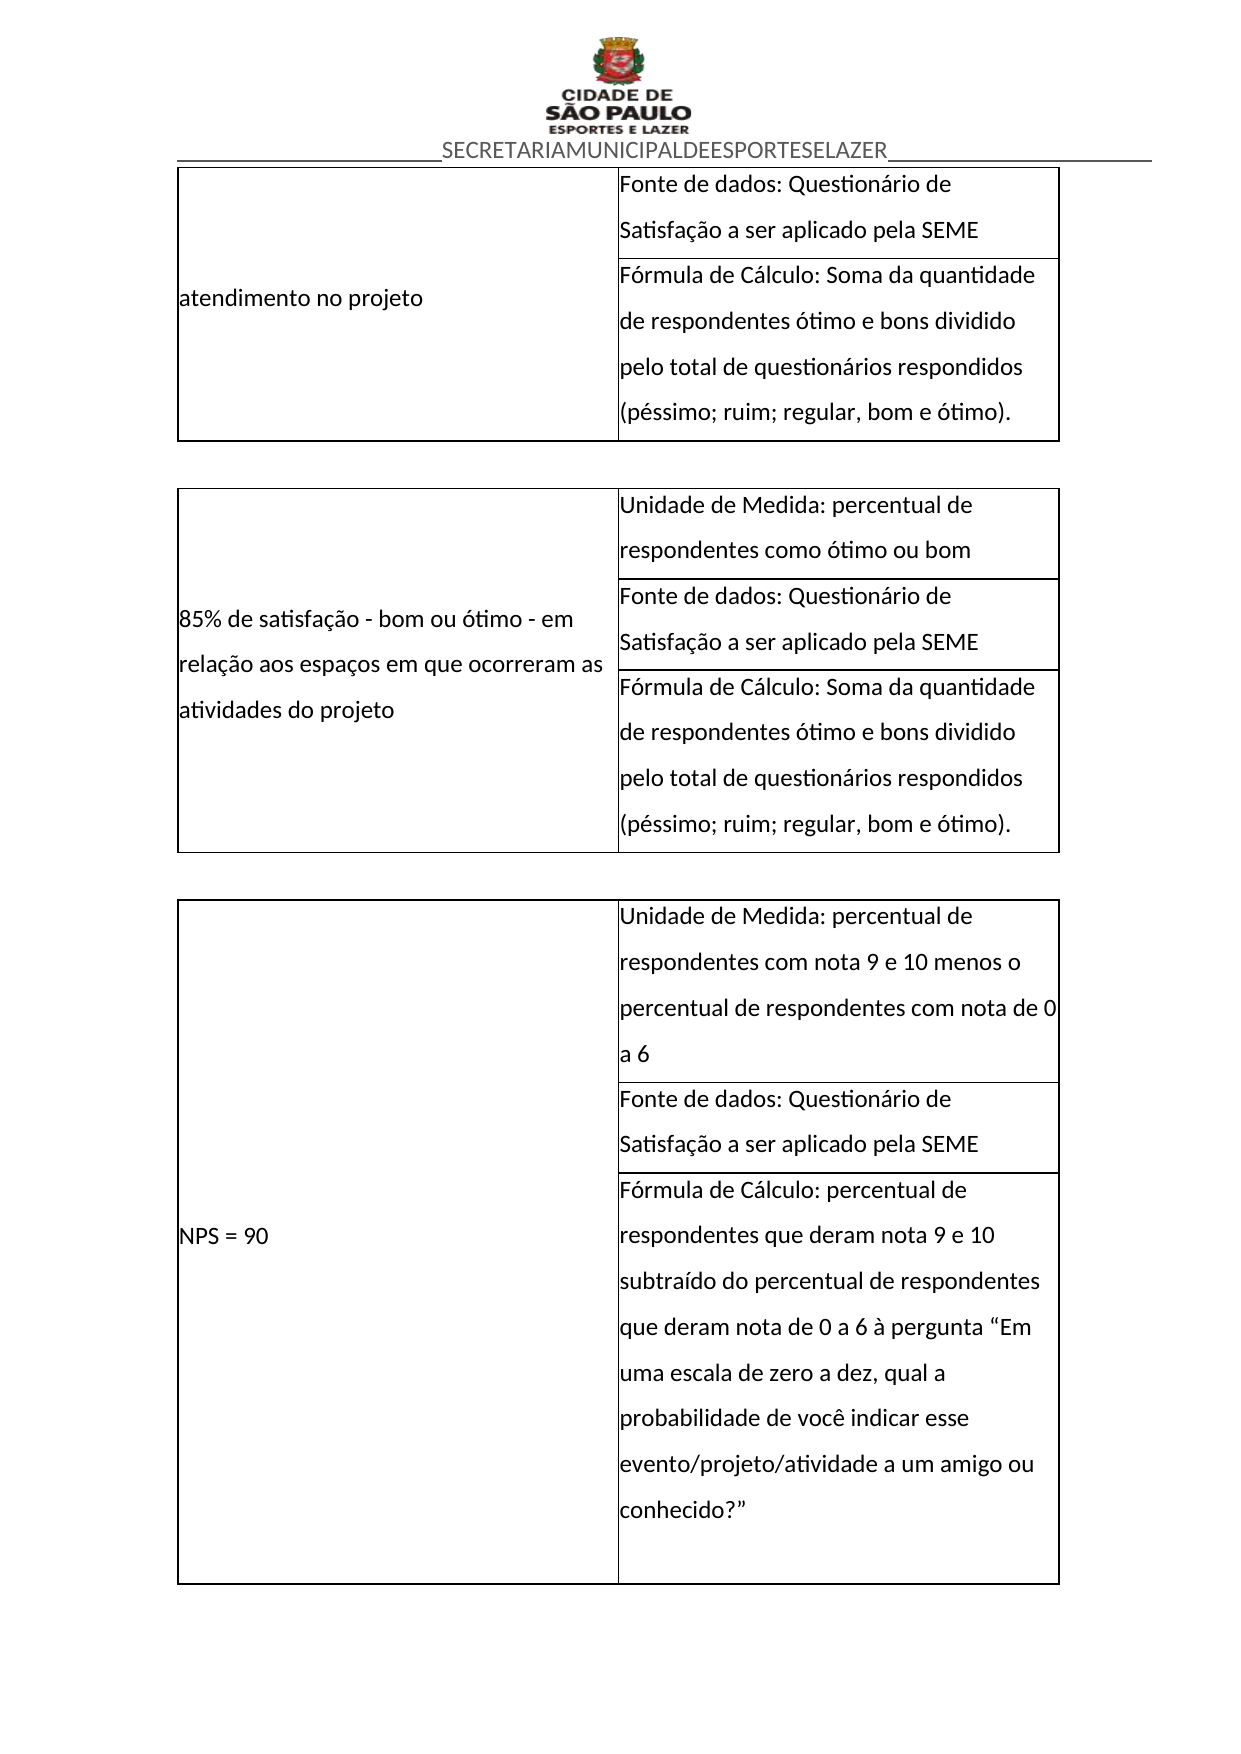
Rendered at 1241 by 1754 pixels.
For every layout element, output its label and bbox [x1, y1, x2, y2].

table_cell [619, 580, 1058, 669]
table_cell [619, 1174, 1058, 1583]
picture [546, 37, 692, 134]
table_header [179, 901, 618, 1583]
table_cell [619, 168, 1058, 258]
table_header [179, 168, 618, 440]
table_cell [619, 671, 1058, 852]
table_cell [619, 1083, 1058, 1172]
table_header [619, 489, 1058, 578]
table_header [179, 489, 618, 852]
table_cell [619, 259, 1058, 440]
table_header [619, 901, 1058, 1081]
